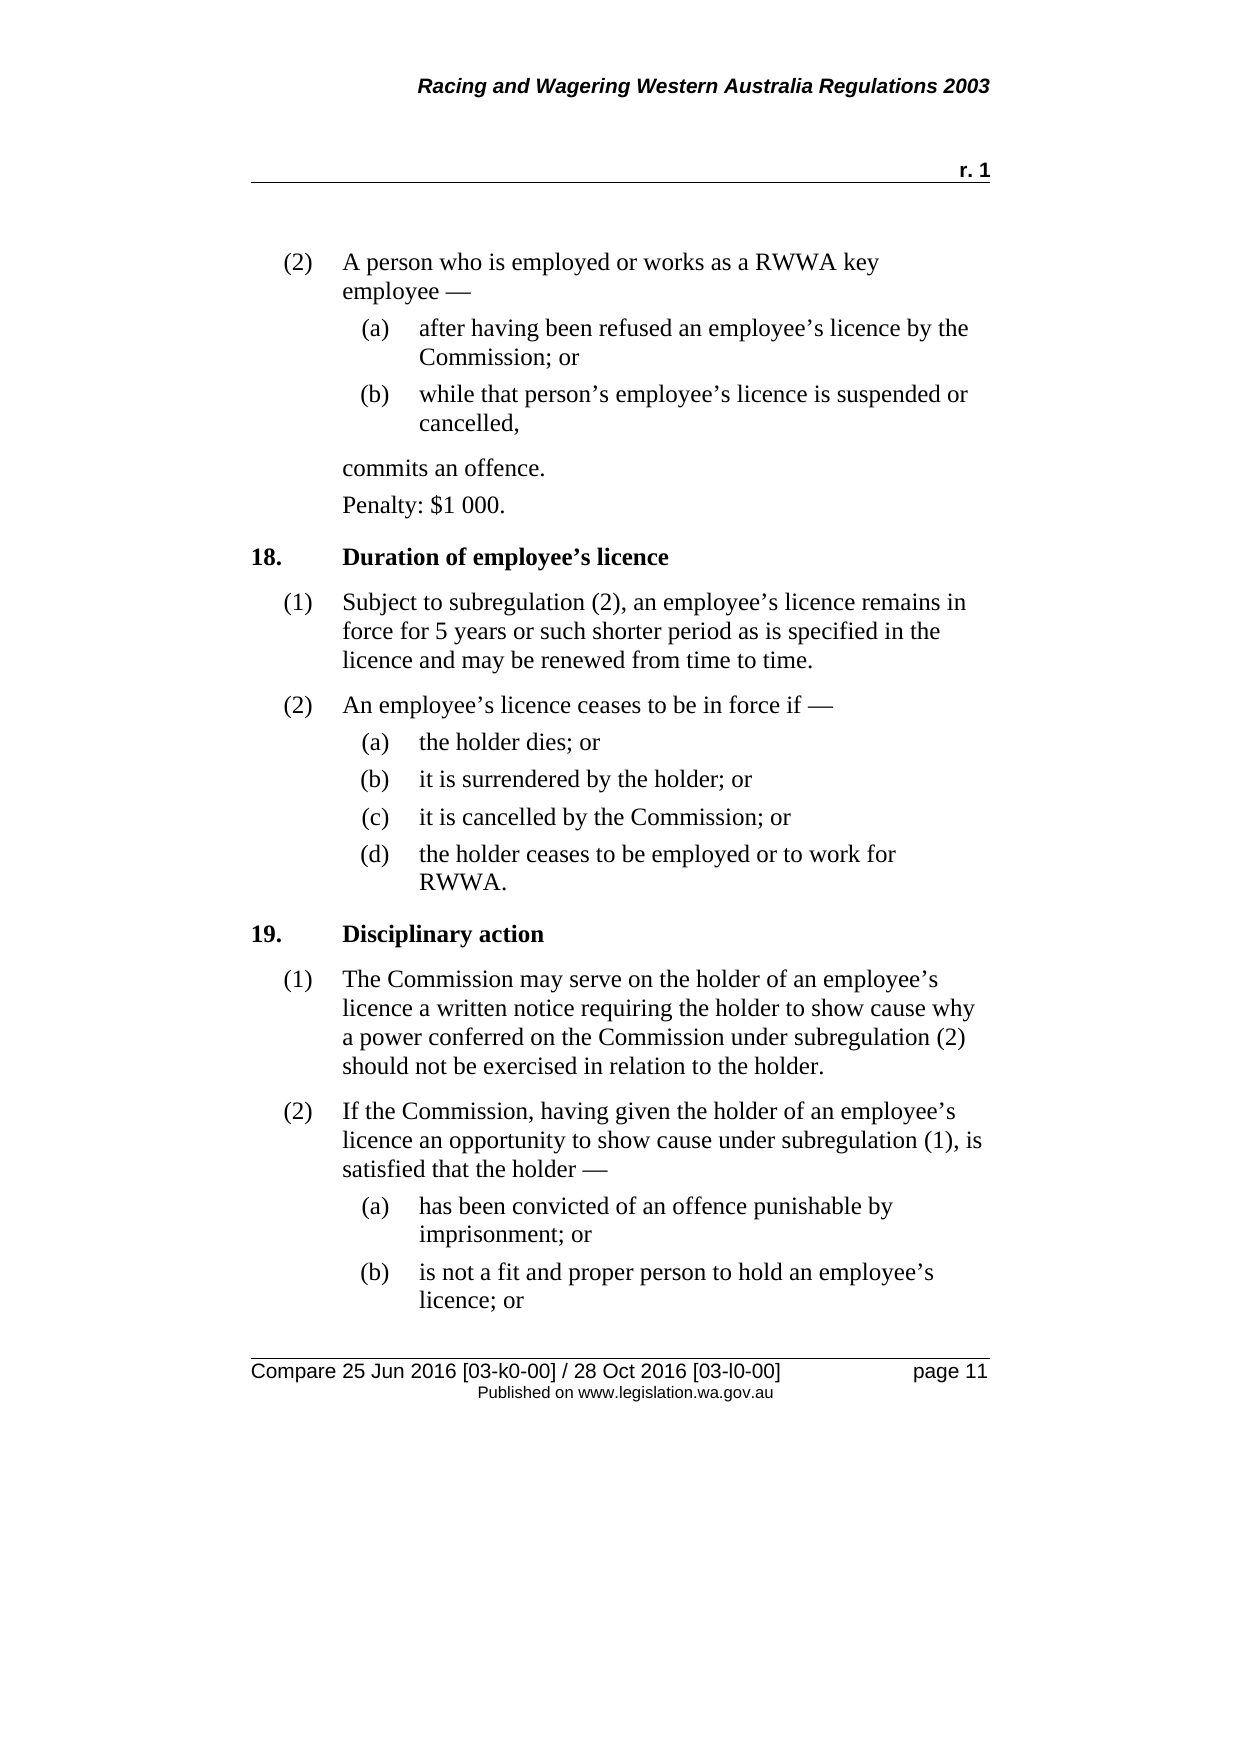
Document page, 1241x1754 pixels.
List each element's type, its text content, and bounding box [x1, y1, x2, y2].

subtitle 18. Duration of employee’s licence [251, 542, 990, 571]
text (b) while that person’s employee’s licence is suspended or cancelled, [251, 379, 990, 437]
text (b) it is surrendered by the holder; or [251, 764, 990, 793]
text (a) has been convicted of an offence punishable by imprisonment; or [251, 1191, 990, 1248]
text (a) the holder dies; or [251, 727, 990, 756]
text (2) A person who is employed or works as a RWWA key employee — [251, 247, 990, 305]
text (2) An employee’s licence ceases to be in force if — [251, 690, 990, 719]
text (b) is not a fit and proper person to hold an employee’s licence; or [251, 1257, 990, 1314]
subtitle 19. Disciplinary action [251, 919, 990, 948]
text (2) If the Commission, having given the holder of an employee’s licence an opportunity to show cause under subregulation (1), is satisfied that the holder — [251, 1096, 990, 1182]
text (d) the holder ceases to be employed or to work for RWWA. [251, 839, 990, 896]
text (a) after having been refused an employee’s licence by the Commission; or [251, 313, 990, 371]
text (1) The Commission may serve on the holder of an employee’s licence a written notice requiring the holder to show cause why a power conferred on the Commission under subregulation (2) should not be exercised in relation to the holder. [251, 964, 990, 1079]
text (c) it is cancelled by the Commission; or [251, 802, 990, 830]
text (1) Subject to subregulation (2), an employee’s licence remains in force for 5 years or such shorter period as is specified in the licence and may be renewed from time to time. [251, 587, 990, 674]
text Penalty: $1 000. [251, 490, 990, 519]
text commits an offence. [251, 453, 990, 482]
